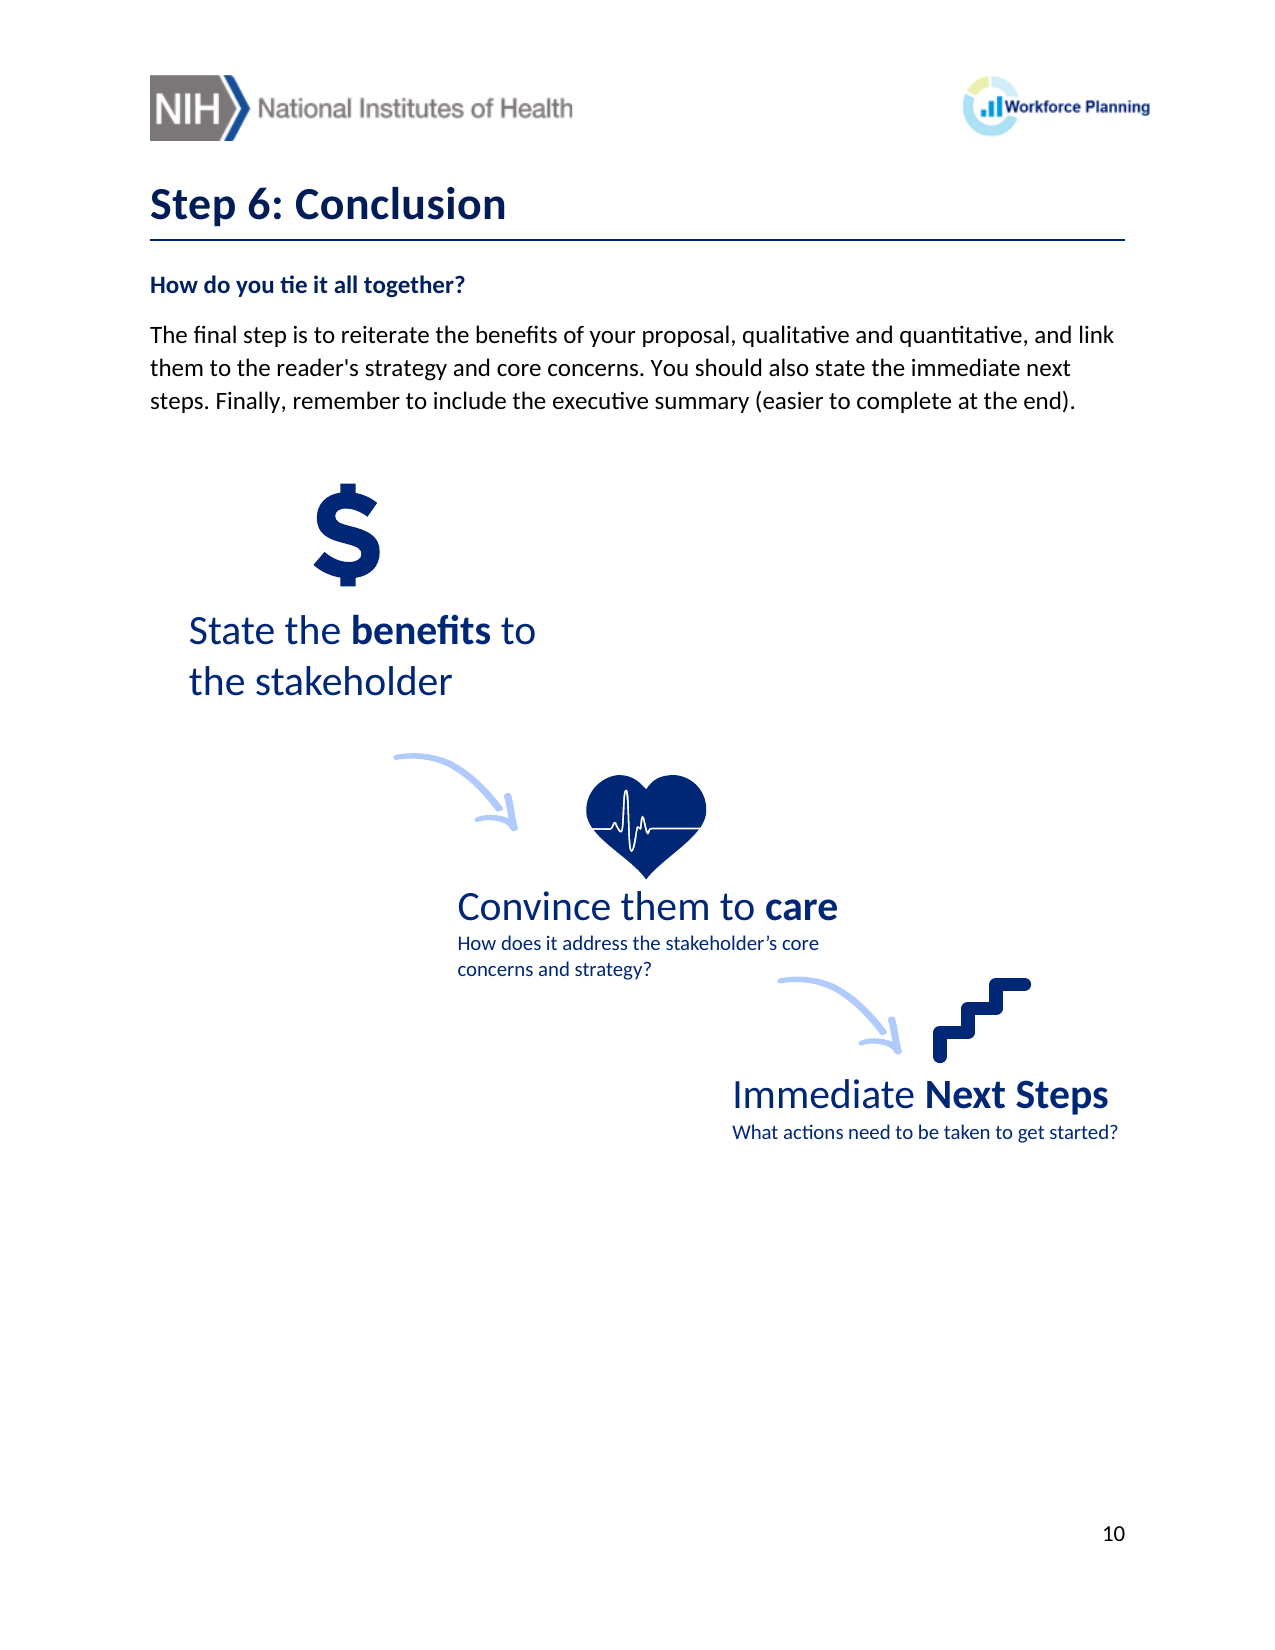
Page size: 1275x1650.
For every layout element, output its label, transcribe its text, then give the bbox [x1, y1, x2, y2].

text The final step is to reiterate the benefits of your proposal, qualitative and quantitative, and link them to the reader's strategy and core concerns. You should also state the immediate next steps. Finally, remember to include the executive summary (easier to complete at the end). [150, 319, 1125, 415]
subtitle Step 6: Conclusion [150, 175, 1125, 239]
picture [150, 75, 1150, 141]
text How do you tie it all together? [150, 269, 1125, 300]
